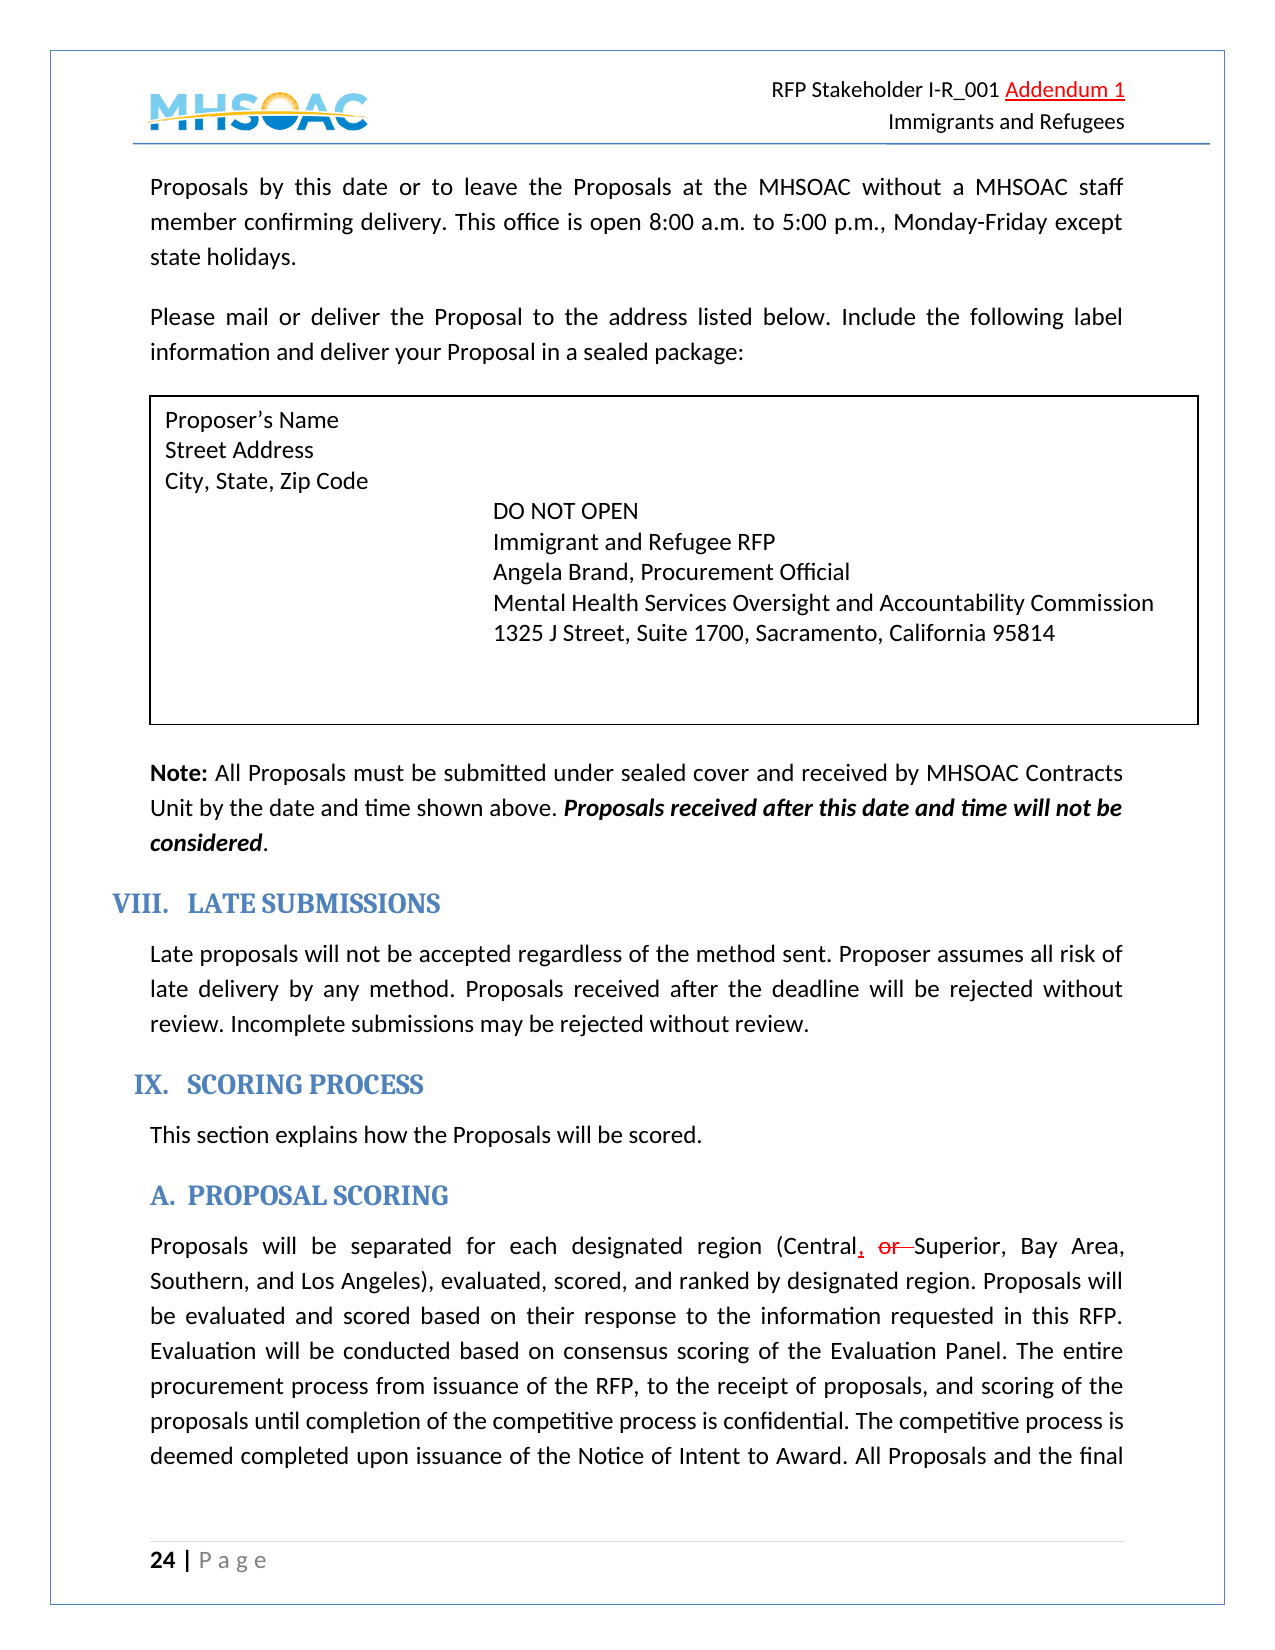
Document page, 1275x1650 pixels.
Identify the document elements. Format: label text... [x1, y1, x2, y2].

text Please mail or deliver the Proposal to the address listed below. Include the following label information and deliver your Proposal in a sealed package: [150, 301, 1125, 367]
text Note: All Proposals must be submitted under sealed cover and received by MHSOAC Contracts Unit by the date and time shown above. Proposals received after this date and time will not be considered. [150, 757, 1125, 858]
picture [99, 85, 417, 138]
text This section explains how the Proposals will be scored. [150, 1119, 1125, 1150]
text Late proposals will not be accepted regardless of the method sent. Proposer assumes all risk of late delivery by any method. Proposals received after the deadline will be rejected without review. Incomplete submissions may be rejected without review. [150, 938, 1125, 1039]
subtitle SCORING PROCESS [169, 1068, 1125, 1102]
subtitle PROPOSAL SCORING [150, 1179, 1125, 1213]
subtitle LATE SUBMISSIONS [169, 887, 1125, 921]
